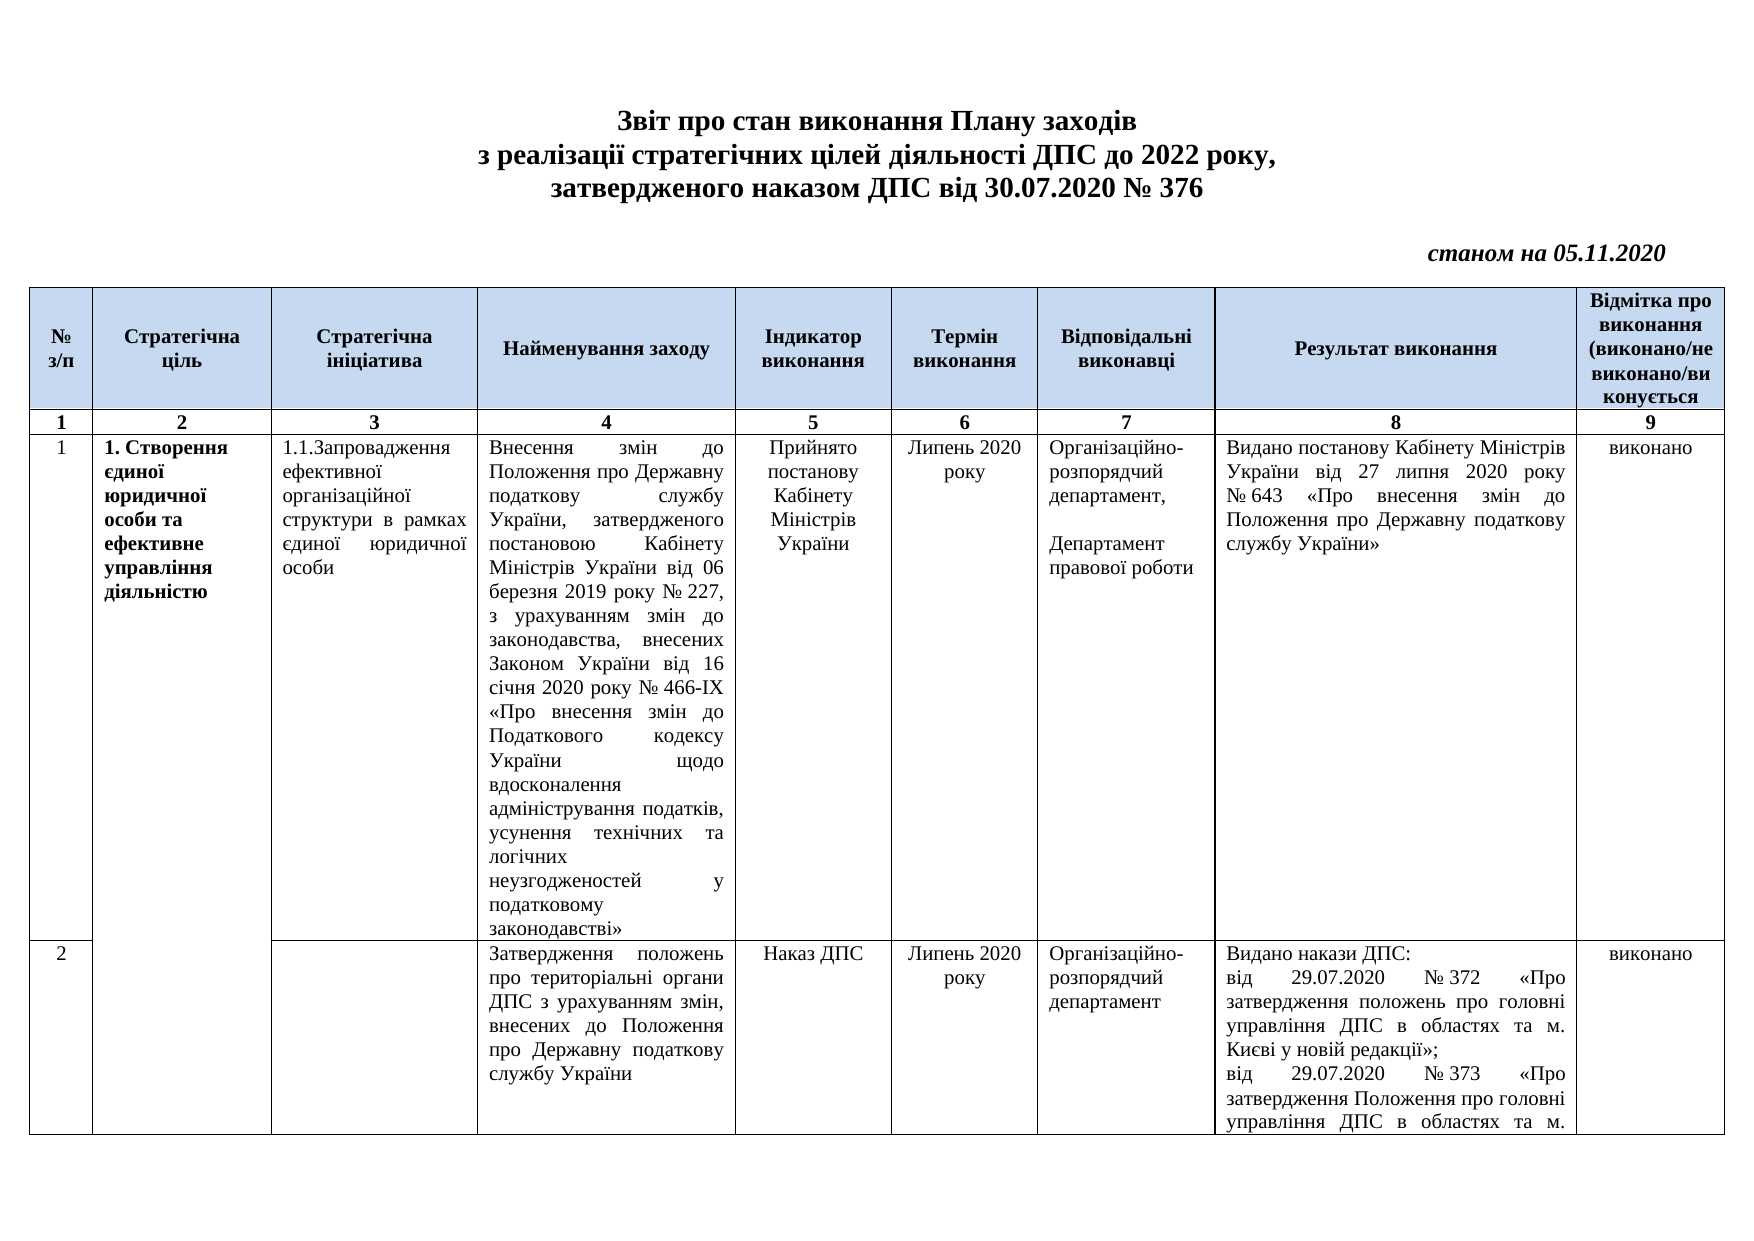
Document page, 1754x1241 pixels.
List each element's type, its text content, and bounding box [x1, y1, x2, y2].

table_cell 6 [892, 410, 1037, 434]
table_cell 4 [478, 410, 735, 434]
table_cell Липень 2020 року [892, 941, 1037, 1133]
table_cell Затвердження положень про територіальні органи ДПС з урахуванням змін, внесених до Положення про Державну податкову службу України [478, 941, 735, 1133]
text затвердженого наказом ДПС від 30.07.2020 № 376 [88, 171, 1665, 204]
text з реалізації стратегічних цілей діяльності ДПС до 2022 року, [88, 137, 1665, 171]
table_cell [272, 941, 477, 1133]
table_header Відмітка про виконання (виконано/не виконано/виконується [1577, 288, 1724, 408]
table_header Термін виконання [892, 288, 1037, 408]
table_header Найменування заходу [478, 288, 735, 408]
table_cell Прийнято постанову Кабінету Міністрів України [736, 435, 891, 940]
table_cell 2 [93, 410, 271, 434]
table_cell Організаційно-розпорядчий департамент, Департамент правової роботи [1038, 435, 1214, 940]
table_cell Внесення змін до Положення про Державну податкову службу України, затвердженого постановою Кабінету Міністрів України від 06 березня 2019 року № 227, з урахуванням змін до законодавства, внесених Законом України від 16 січня 2020 року № 466-IX «Про внесення змін до Податкового кодексу України щодо вдосконалення адміністрування податків, усунення технічних та логічних неузгодженостей у податковому законодавстві» [478, 435, 735, 940]
table_cell 1 [30, 435, 92, 940]
table_cell Липень 2020 року [892, 435, 1037, 940]
text станом на 05.11.2020 [88, 238, 1665, 266]
table_cell 2 [30, 941, 92, 1133]
table_header Результат виконання [1216, 288, 1576, 408]
text Звіт про стан виконання Плану заходів [88, 103, 1665, 137]
table_cell 9 [1577, 410, 1724, 434]
table_cell 1 [30, 410, 92, 434]
table_cell 7 [1038, 410, 1214, 434]
table_header Індикатор виконання [736, 288, 891, 408]
table_cell Видано постанову Кабінету Міністрів України від 27 липня 2020 року № 643 «Про внесення змін до Положення про Державну податкову службу України» [1216, 435, 1576, 940]
table_cell виконано [1577, 435, 1724, 940]
table_header Стратегічна ініціатива [272, 288, 477, 408]
table_cell 3 [272, 410, 477, 434]
table_cell виконано [1577, 941, 1724, 1133]
table_cell 8 [1216, 410, 1576, 434]
table_cell Організаційно-розпорядчий департамент [1038, 941, 1214, 1133]
table_cell 1.1.Запровадження ефективної організаційної структури в рамках єдиної юридичної особи [272, 435, 477, 940]
table_header Відповідальні виконавці [1038, 288, 1214, 408]
table_cell Наказ ДПС [736, 941, 891, 1133]
table_header № з/п [30, 288, 92, 408]
table_header Стратегічна ціль [93, 288, 271, 408]
table_cell 1. Створення єдиної юридичної особи та ефективне управління діяльністю [93, 435, 271, 1133]
table_cell 5 [736, 410, 891, 434]
